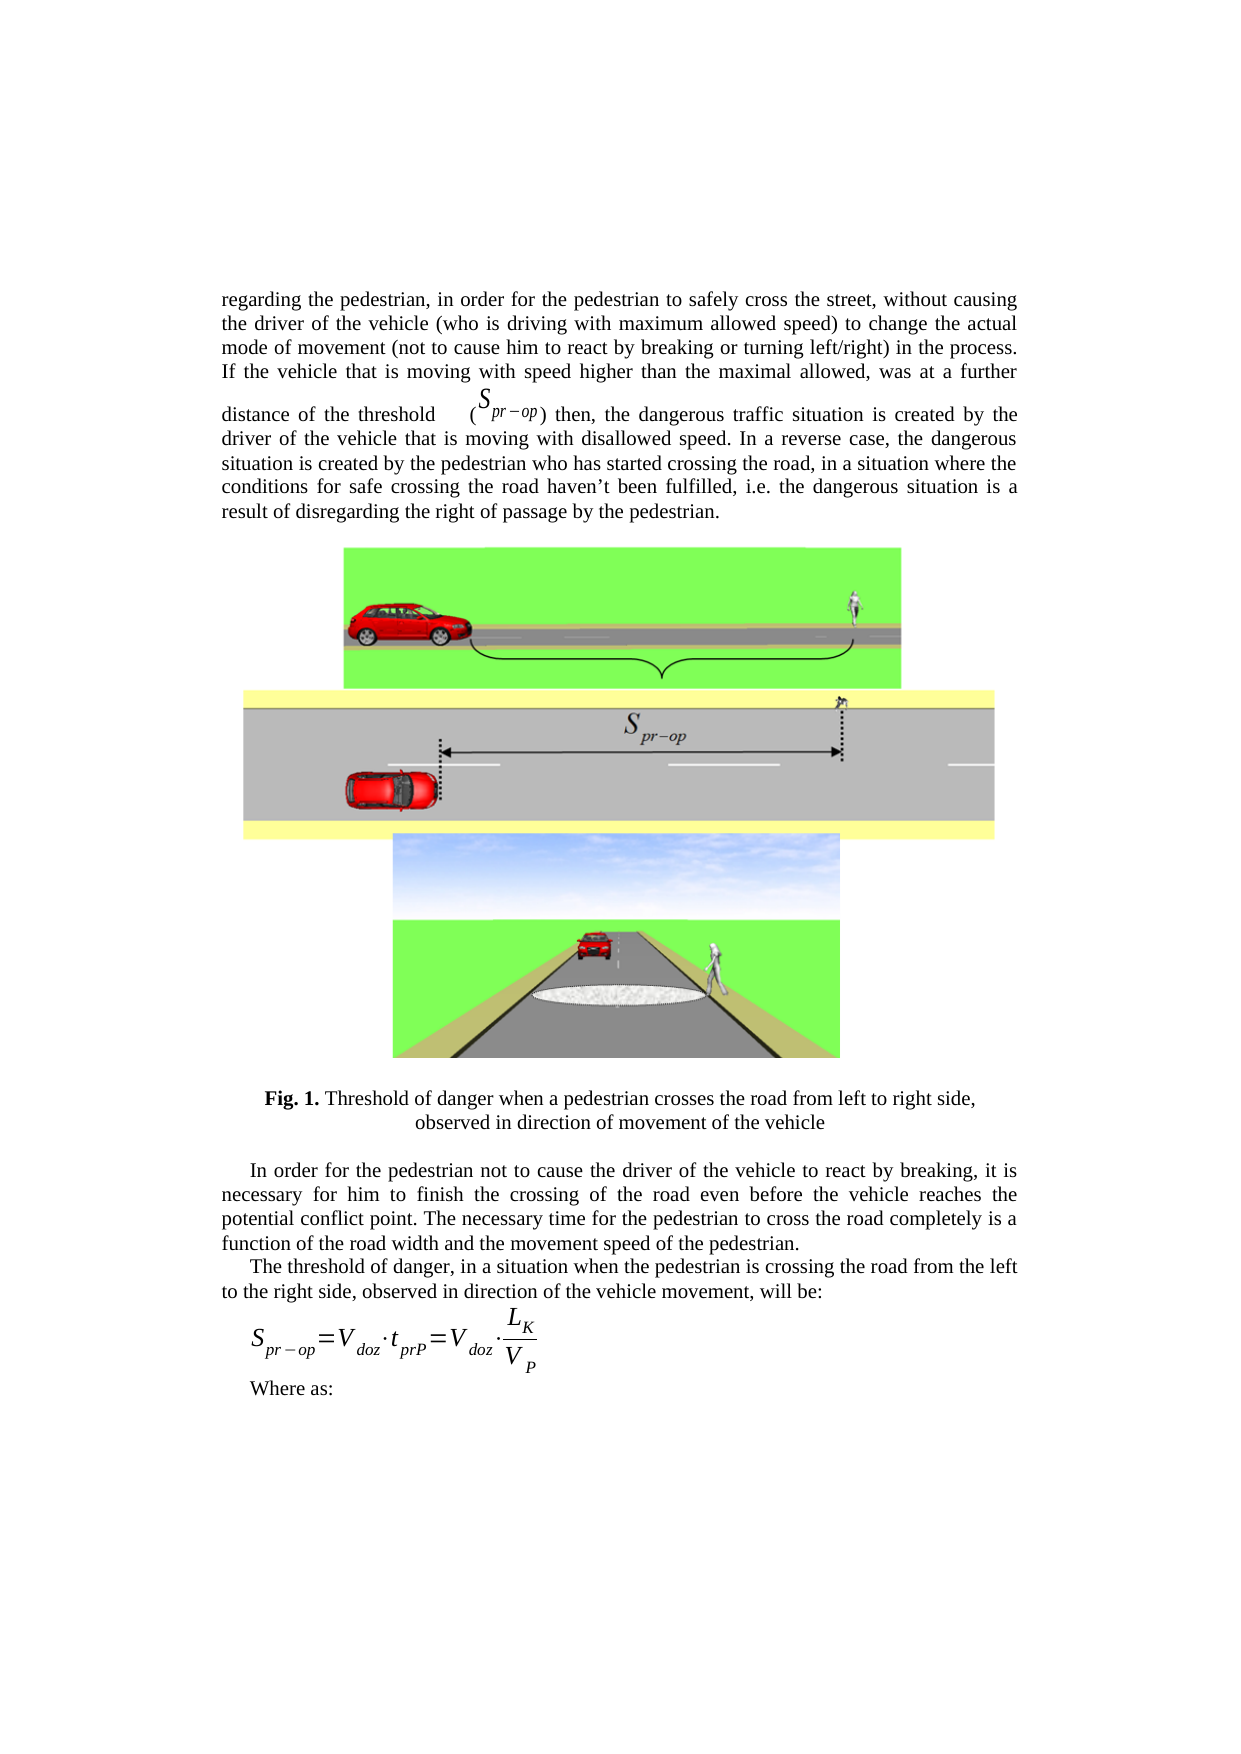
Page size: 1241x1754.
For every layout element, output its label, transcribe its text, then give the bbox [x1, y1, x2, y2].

text observed in direction of movement of the vehicle [221, 1110, 1019, 1134]
picture [242, 546, 998, 1058]
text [221, 286, 1019, 523]
text Fig. 1. Threshold of danger when a pedestrian crosses the road from left to right side, [221, 1086, 1019, 1110]
text The threshold of danger, in a situation when the pedestrian is crossing the road from the left to the right side, observed in direction of the vehicle movement, will be: [221, 1254, 1019, 1303]
text In order for the pedestrian not to cause the driver of the vehicle to react by breaking, it is necessary for him to finish the crossing of the road even before the vehicle reaches the potential conflict point. The necessary time for the pedestrian to cross the road completely is a function of the road width and the movement speed of the pedestrian. [221, 1158, 1019, 1254]
text Where as: [221, 1376, 1019, 1400]
